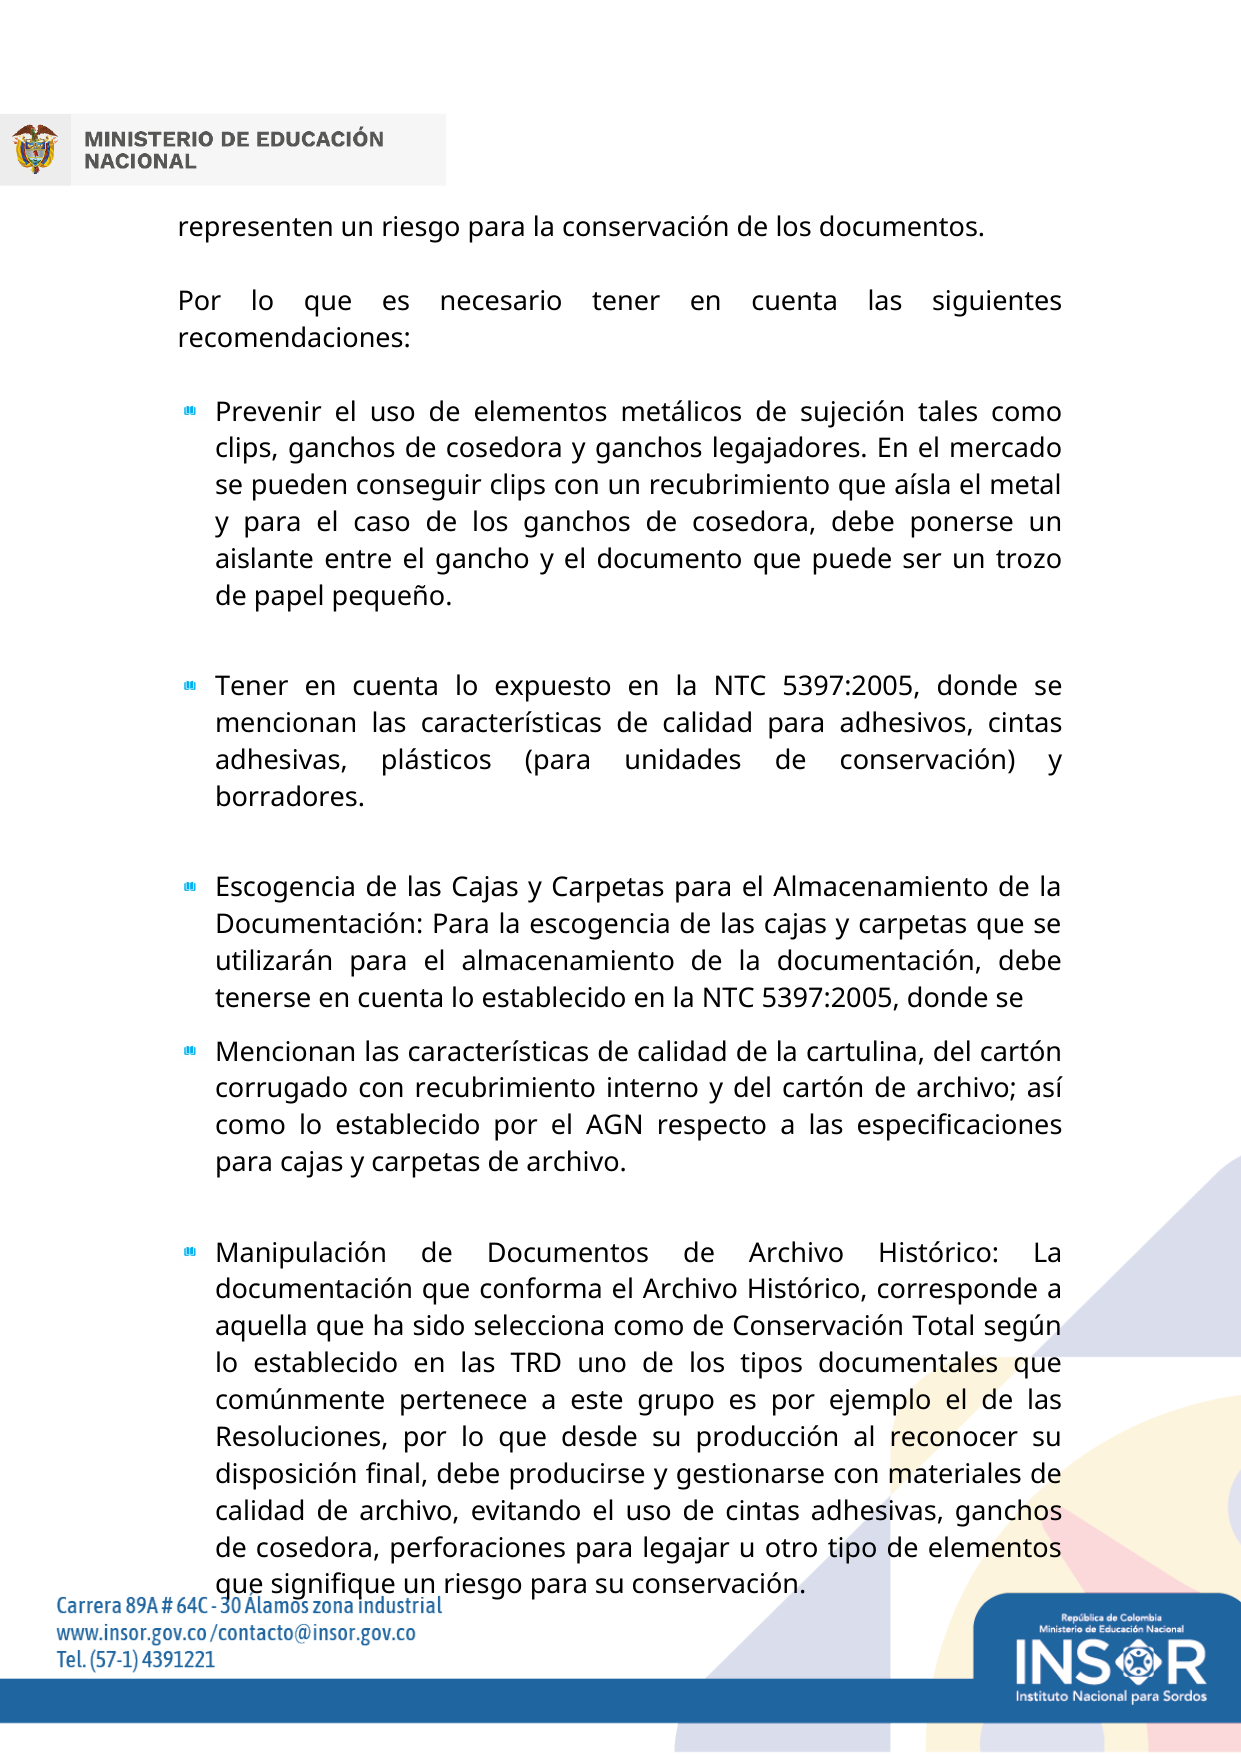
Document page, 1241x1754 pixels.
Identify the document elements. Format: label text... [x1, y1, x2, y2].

text Por lo que es necesario tener en cuenta las siguientes recomendaciones: [177, 281, 1063, 355]
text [177, 208, 1063, 244]
list Escogencia de las Cajas y Carpetas para el Almacenamiento de la Documentación: Para la escogencia de las cajas y carpetas que se utilizarán para el almacenamiento de la documentación, debe tenerse en cuenta lo establecido en la NTC 5397:2005, donde se [177, 868, 1063, 1015]
list Tener en cuenta lo expuesto en la NTC 5397:2005, donde se mencionan las características de calidad para adhesivos, cintas adhesivas, plásticos (para unidades de conservación) y borradores. [177, 667, 1063, 814]
list Prevenir el uso de elementos metálicos de sujeción tales como clips, ganchos de cosedora y ganchos legajadores. En el mercado se pueden conseguir clips con un recubrimiento que aísla el metal y para el caso de los ganchos de cosedora, debe ponerse un aislante entre el gancho y el documento que puede ser un trozo de papel pequeño. [177, 392, 1063, 613]
list Mencionan las características de calidad de la cartulina, del cartón corrugado con recubrimiento interno y del cartón de archivo; así como lo establecido por el AGN respecto a las especificaciones para cajas y carpetas de archivo. [177, 1032, 1063, 1179]
list Manipulación de Documentos de Archivo Histórico: La documentación que conforma el Archivo Histórico, corresponde a aquella que ha sido selecciona como de Conservación Total según lo establecido en las TRD uno de los tipos documentales que comúnmente pertenece a este grupo es por ejemplo el de las Resoluciones, por lo que desde su producción al reconocer su disposición final, debe producirse y gestionarse con materiales de calidad de archivo, evitando el uso de cintas adhesivas, ganchos de cosedora, perforaciones para legajar u otro tipo de elementos que signifique un riesgo para su conservación. [177, 1233, 1063, 1602]
picture [0, 0, 1241, 1754]
